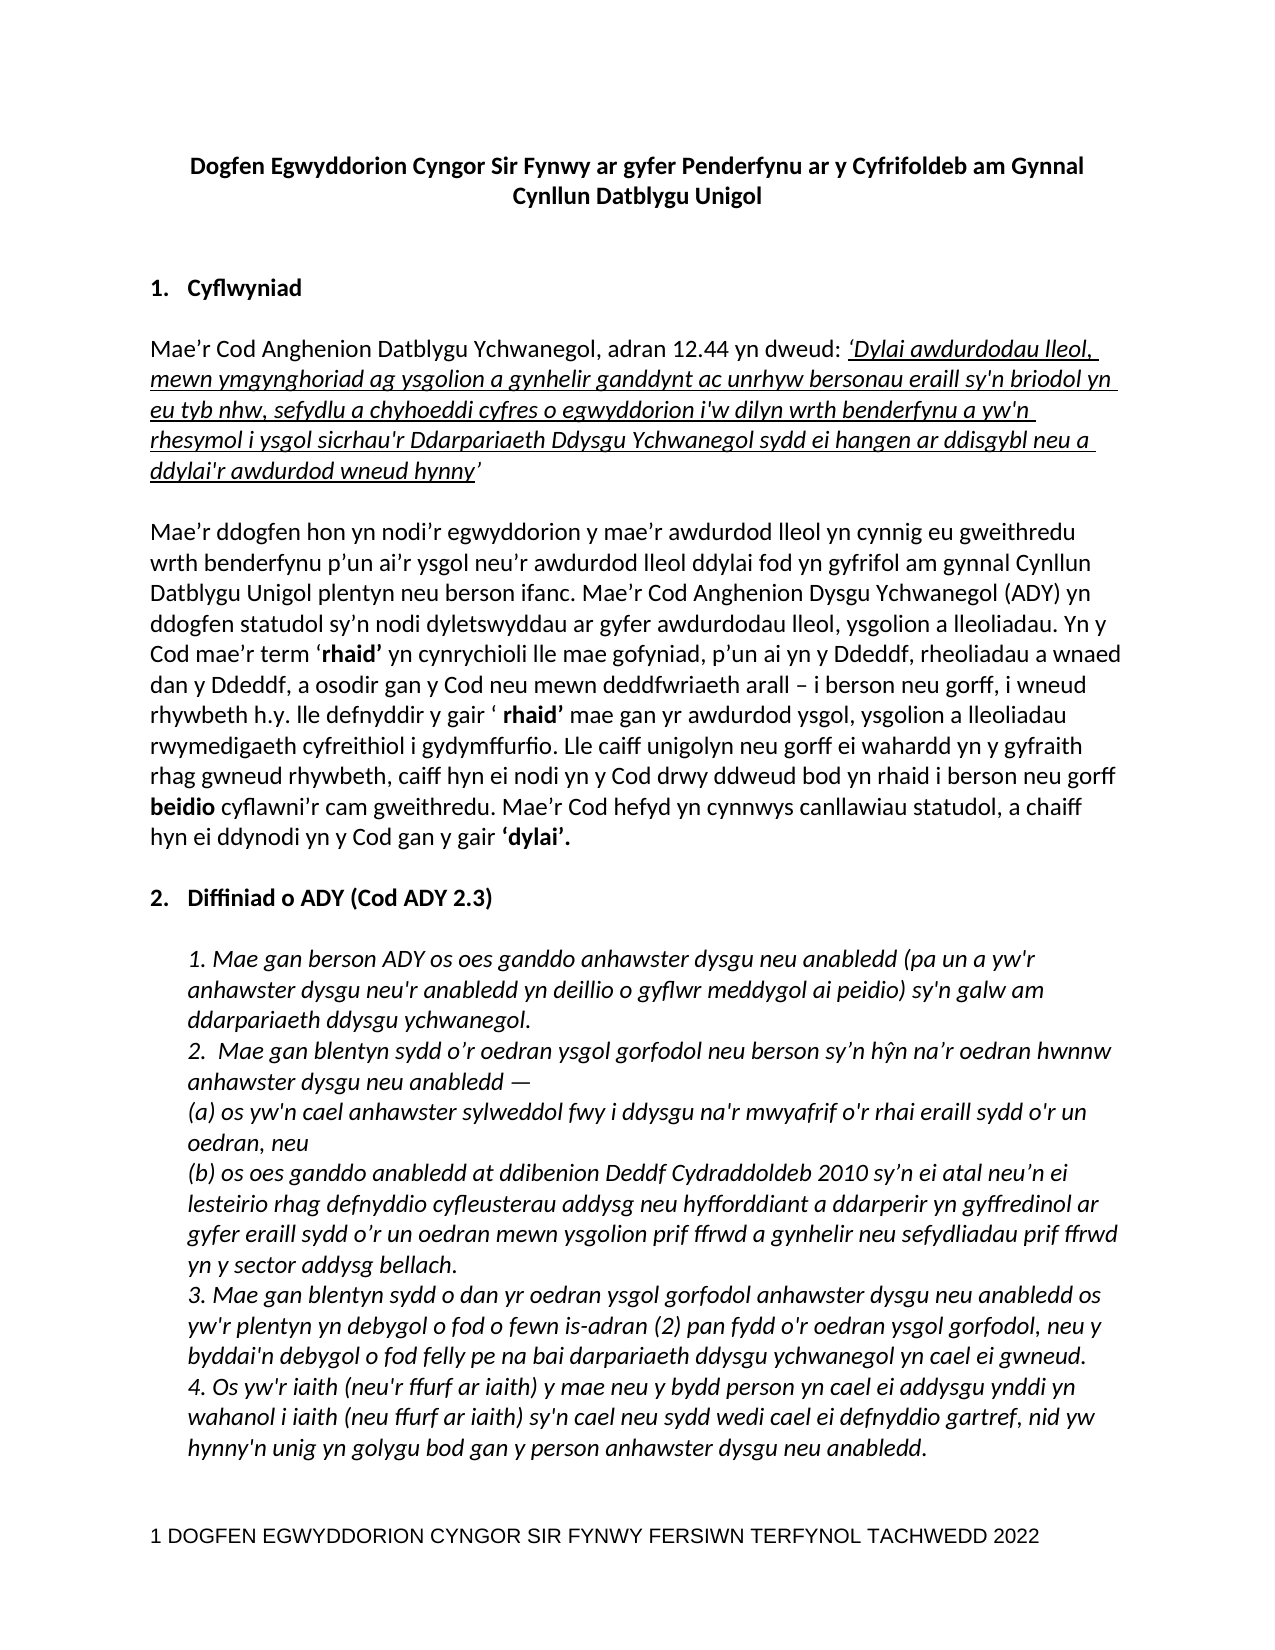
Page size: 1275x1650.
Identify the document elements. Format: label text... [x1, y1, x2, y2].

text 4. Os yw'r iaith (neu'r ffurf ar iaith) y mae neu y bydd person yn cael ei addysgu ynddi yn wahanol i iaith (neu ffurf ar iaith) sy'n cael neu sydd wedi cael ei defnyddio gartref, nid yw hynny'n unig yn golygu bod gan y person anhawster dysgu neu anabledd. [187, 1371, 1125, 1462]
text (b) os oes ganddo anabledd at ddibenion Deddf Cydraddoldeb 2010 sy’n ei atal neu’n ei lesteirio rhag defnyddio cyfleusterau addysg neu hyfforddiant a ddarperir yn gyffredinol ar gyfer eraill sydd o’r un oedran mewn ysgolion prif ffrwd a gynhelir neu sefydliadau prif ffrwd yn y sector addysg bellach. [187, 1157, 1125, 1279]
text Mae’r Cod Anghenion Datblygu Ychwanegol, adran 12.44 yn dweud: ‘Dylai awdurdodau lleol, mewn ymgynghoriad ag ysgolion a gynhelir ganddynt ac unrhyw bersonau eraill sy'n briodol yn eu tyb nhw, sefydlu a chyhoeddi cyfres o egwyddorion i'w dilyn wrth benderfynu a yw'n rhesymol i ysgol sicrhau'r Ddarpariaeth Ddysgu Ychwanegol sydd ei hangen ar ddisgybl neu a ddylai'r awdurdod wneud hynny’ [150, 333, 1125, 486]
text 2. Mae gan blentyn sydd o’r oedran ysgol gorfodol neu berson sy’n hŷn na’r oedran hwnnw anhawster dysgu neu anabledd — [187, 1035, 1125, 1096]
list Cyflwyniad [150, 272, 1125, 303]
list Diffiniad o ADY (Cod ADY 2.3) [150, 882, 1125, 913]
text Mae’r ddogfen hon yn nodi’r egwyddorion y mae’r awdurdod lleol yn cynnig eu gweithredu wrth benderfynu p’un ai’r ysgol neu’r awdurdod lleol ddylai fod yn gyfrifol am gynnal Cynllun Datblygu Unigol plentyn neu berson ifanc. Mae’r Cod Anghenion Dysgu Ychwanegol (ADY) yn ddogfen statudol sy’n nodi dyletswyddau ar gyfer awdurdodau lleol, ysgolion a lleoliadau. Yn y Cod mae’r term ‘rhaid’ yn cynrychioli lle mae gofyniad, p’un ai yn y Ddeddf, rheoliadau a wnaed dan y Ddeddf, a osodir gan y Cod neu mewn deddfwriaeth arall – i berson neu gorff, i wneud rhywbeth h.y. lle defnyddir y gair ‘ rhaid’ mae gan yr awdurdod ysgol, ysgolion a lleoliadau rwymedigaeth cyfreithiol i gydymffurfio. Lle caiff unigolyn neu gorff ei wahardd yn y gyfraith rhag gwneud rhywbeth, caiff hyn ei nodi yn y Cod drwy ddweud bod yn rhaid i berson neu gorff beidio cyflawni’r cam gweithredu. Mae’r Cod hefyd yn cynnwys canllawiau statudol, a chaiff hyn ei ddynodi yn y Cod gan y gair ‘dylai’. [150, 516, 1125, 852]
text (a) os yw'n cael anhawster sylweddol fwy i ddysgu na'r mwyafrif o'r rhai eraill sydd o'r un oedran, neu [187, 1096, 1125, 1157]
text 1. Mae gan berson ADY os oes ganddo anhawster dysgu neu anabledd (pa un a yw'r anhawster dysgu neu'r anabledd yn deillio o gyflwr meddygol ai peidio) sy'n galw am ddarpariaeth ddysgu ychwanegol. [187, 943, 1125, 1035]
text 3. Mae gan blentyn sydd o dan yr oedran ysgol gorfodol anhawster dysgu neu anabledd os yw'r plentyn yn debygol o fod o fewn is-adran (2) pan fydd o'r oedran ysgol gorfodol, neu y byddai'n debygol o fod felly pe na bai darpariaeth ddysgu ychwanegol yn cael ei gwneud. [187, 1279, 1125, 1371]
text Dogfen Egwyddorion Cyngor Sir Fynwy ar gyfer Penderfynu ar y Cyfrifoldeb am Gynnal Cynllun Datblygu Unigol [150, 150, 1125, 211]
